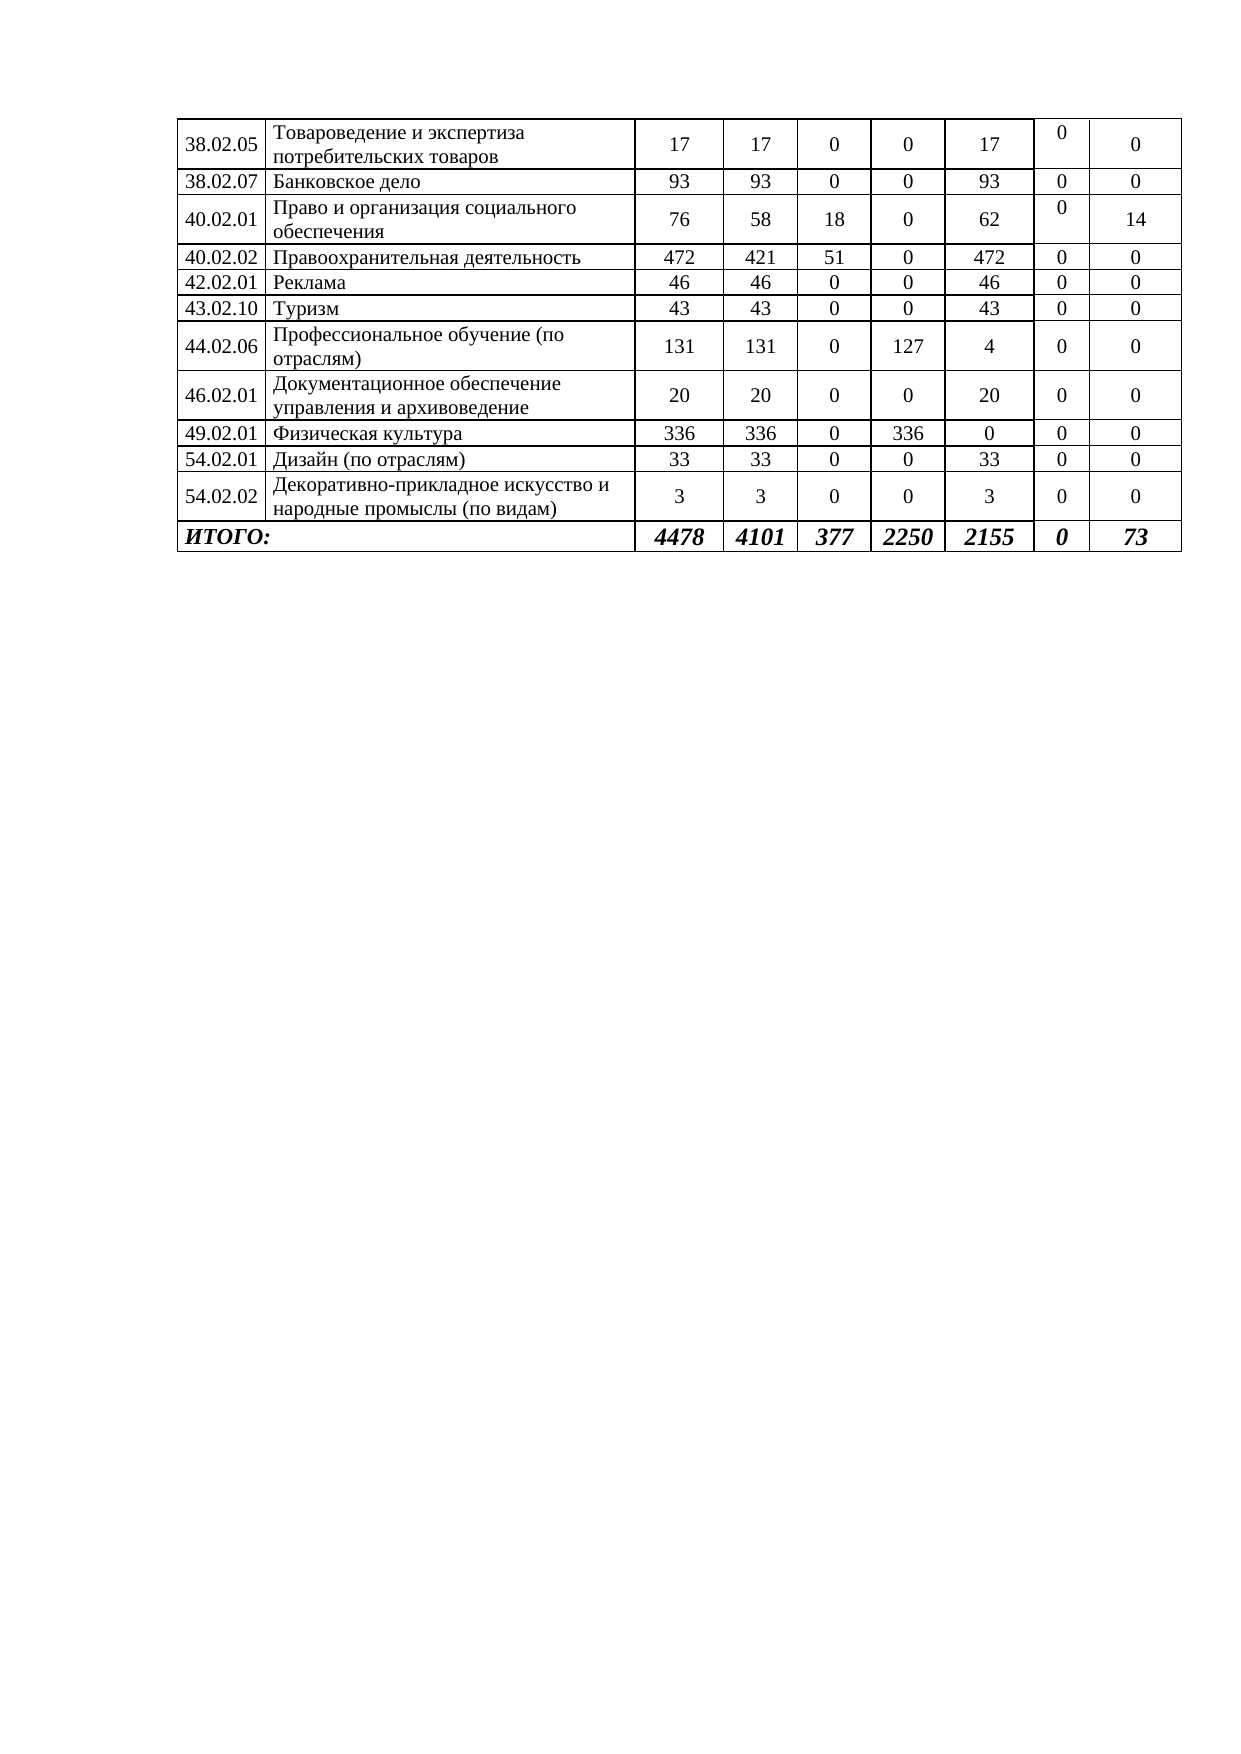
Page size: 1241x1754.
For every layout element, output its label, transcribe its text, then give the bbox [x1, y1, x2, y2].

table_cell 0 [1035, 295, 1089, 320]
table_cell 76 [636, 195, 723, 243]
table_cell 43 [636, 296, 723, 320]
table_cell 43 [946, 296, 1033, 320]
table_cell Правоохранительная деятельность [266, 245, 634, 269]
table_cell 0 [872, 296, 944, 320]
table_cell 0 [1090, 321, 1181, 370]
table_cell 0 [1035, 195, 1089, 243]
table_cell Туризм [266, 296, 634, 320]
table_cell 0 [1090, 295, 1181, 320]
table_cell 44.02.06 [178, 322, 265, 370]
table_cell 17 [946, 120, 1033, 168]
table_cell 472 [636, 245, 723, 269]
table_cell Документационное обеспечение управления и архивоведение [266, 371, 634, 419]
table_cell 127 [872, 322, 944, 370]
table_cell 336 [872, 421, 944, 445]
table_cell 0 [798, 296, 870, 320]
table_cell 0 [1090, 446, 1181, 471]
table_cell Дизайн (по отраслям) [266, 447, 634, 471]
table_cell 46 [636, 270, 723, 294]
table_cell 2250 [872, 522, 944, 551]
table_cell 4 [946, 322, 1033, 370]
table_cell 49.02.01 [178, 421, 265, 445]
table_cell 93 [636, 170, 723, 193]
table_cell 42.02.01 [178, 270, 265, 294]
table_cell Профессиональное обучение (по отраслям) [266, 322, 634, 370]
table_cell 0 [1090, 420, 1181, 445]
table_cell 17 [636, 120, 723, 168]
table_cell 0 [1090, 169, 1181, 193]
table_cell 336 [724, 421, 797, 445]
table_cell 43.02.10 [178, 296, 265, 320]
table_cell 377 [798, 522, 870, 551]
table_cell 0 [1090, 371, 1181, 419]
table_cell 0 [1035, 270, 1089, 294]
table_cell Товароведение и экспертиза потребительских товаров [266, 120, 634, 168]
table_cell 40.02.01 [178, 195, 265, 243]
table_cell 0 [872, 472, 944, 520]
table_cell 20 [636, 371, 723, 419]
table_cell 0 [798, 421, 870, 445]
table_cell 38.02.05 [178, 120, 265, 168]
table_cell Право и организация социального обеспечения [266, 195, 634, 243]
table_cell 54.02.01 [178, 447, 265, 471]
table_cell 0 [872, 371, 944, 419]
table_cell 0 [798, 447, 870, 471]
table_cell 46 [946, 270, 1033, 294]
table_cell 38.02.07 [178, 170, 265, 193]
table_cell Физическая культура [266, 421, 634, 445]
table_cell 0 [1035, 521, 1089, 551]
table_cell 0 [1035, 420, 1089, 445]
table_cell 0 [1035, 244, 1089, 269]
table_cell 0 [1035, 321, 1089, 370]
table_cell 0 [872, 120, 944, 168]
table_cell 20 [724, 371, 797, 419]
table_cell 93 [724, 170, 797, 193]
table_cell 0 [1035, 119, 1089, 168]
table_cell 336 [636, 421, 723, 445]
table_cell 131 [724, 322, 797, 370]
table_cell 3 [636, 472, 723, 520]
table_cell 421 [724, 245, 797, 269]
table_cell 0 [1090, 472, 1181, 520]
table_cell 3 [724, 472, 797, 520]
table_cell 0 [872, 245, 944, 269]
table_cell 33 [946, 447, 1033, 471]
table_cell 18 [798, 195, 870, 243]
table_cell 0 [798, 371, 870, 419]
table_cell 43 [724, 296, 797, 320]
table_cell 0 [1090, 270, 1181, 294]
table_cell 0 [1035, 371, 1089, 419]
table_cell 4101 [724, 522, 797, 551]
table_cell 2155 [946, 522, 1033, 551]
table_cell 131 [636, 322, 723, 370]
table_cell 4478 [636, 522, 723, 551]
table_cell 0 [1090, 244, 1181, 269]
table_cell Реклама [266, 270, 634, 294]
table_cell ИТОГО: [178, 522, 634, 551]
table_cell 40.02.02 [178, 245, 265, 269]
table_cell 0 [1035, 472, 1089, 520]
table_cell 46.02.01 [178, 371, 265, 419]
table_cell 73 [1090, 521, 1181, 551]
table_cell 3 [946, 472, 1033, 520]
table_cell 0 [1035, 169, 1089, 193]
table_cell 14 [1090, 195, 1181, 243]
table_cell 33 [724, 447, 797, 471]
table_cell 0 [872, 270, 944, 294]
table_cell 0 [872, 195, 944, 243]
table_cell 62 [946, 195, 1033, 243]
table_cell 0 [798, 120, 870, 168]
table_cell 0 [798, 170, 870, 193]
table_cell Банковское дело [266, 170, 634, 193]
table_cell 0 [798, 322, 870, 370]
table_cell 93 [946, 170, 1033, 193]
table_cell 58 [724, 195, 797, 243]
table_cell 0 [872, 447, 944, 471]
table_cell 0 [946, 421, 1033, 445]
table_cell 54.02.02 [178, 472, 265, 520]
table_cell 33 [636, 447, 723, 471]
table_cell 0 [1035, 446, 1089, 471]
table_cell Декоративно-прикладное искусство и народные промыслы (по видам) [266, 472, 634, 520]
table_cell 51 [798, 245, 870, 269]
table_cell 0 [872, 170, 944, 193]
table_cell 472 [946, 245, 1033, 269]
table_cell 0 [1090, 119, 1181, 168]
table_cell 0 [798, 472, 870, 520]
table_cell 0 [798, 270, 870, 294]
table_cell 20 [946, 371, 1033, 419]
table_cell 17 [724, 120, 797, 168]
table_cell 46 [724, 270, 797, 294]
